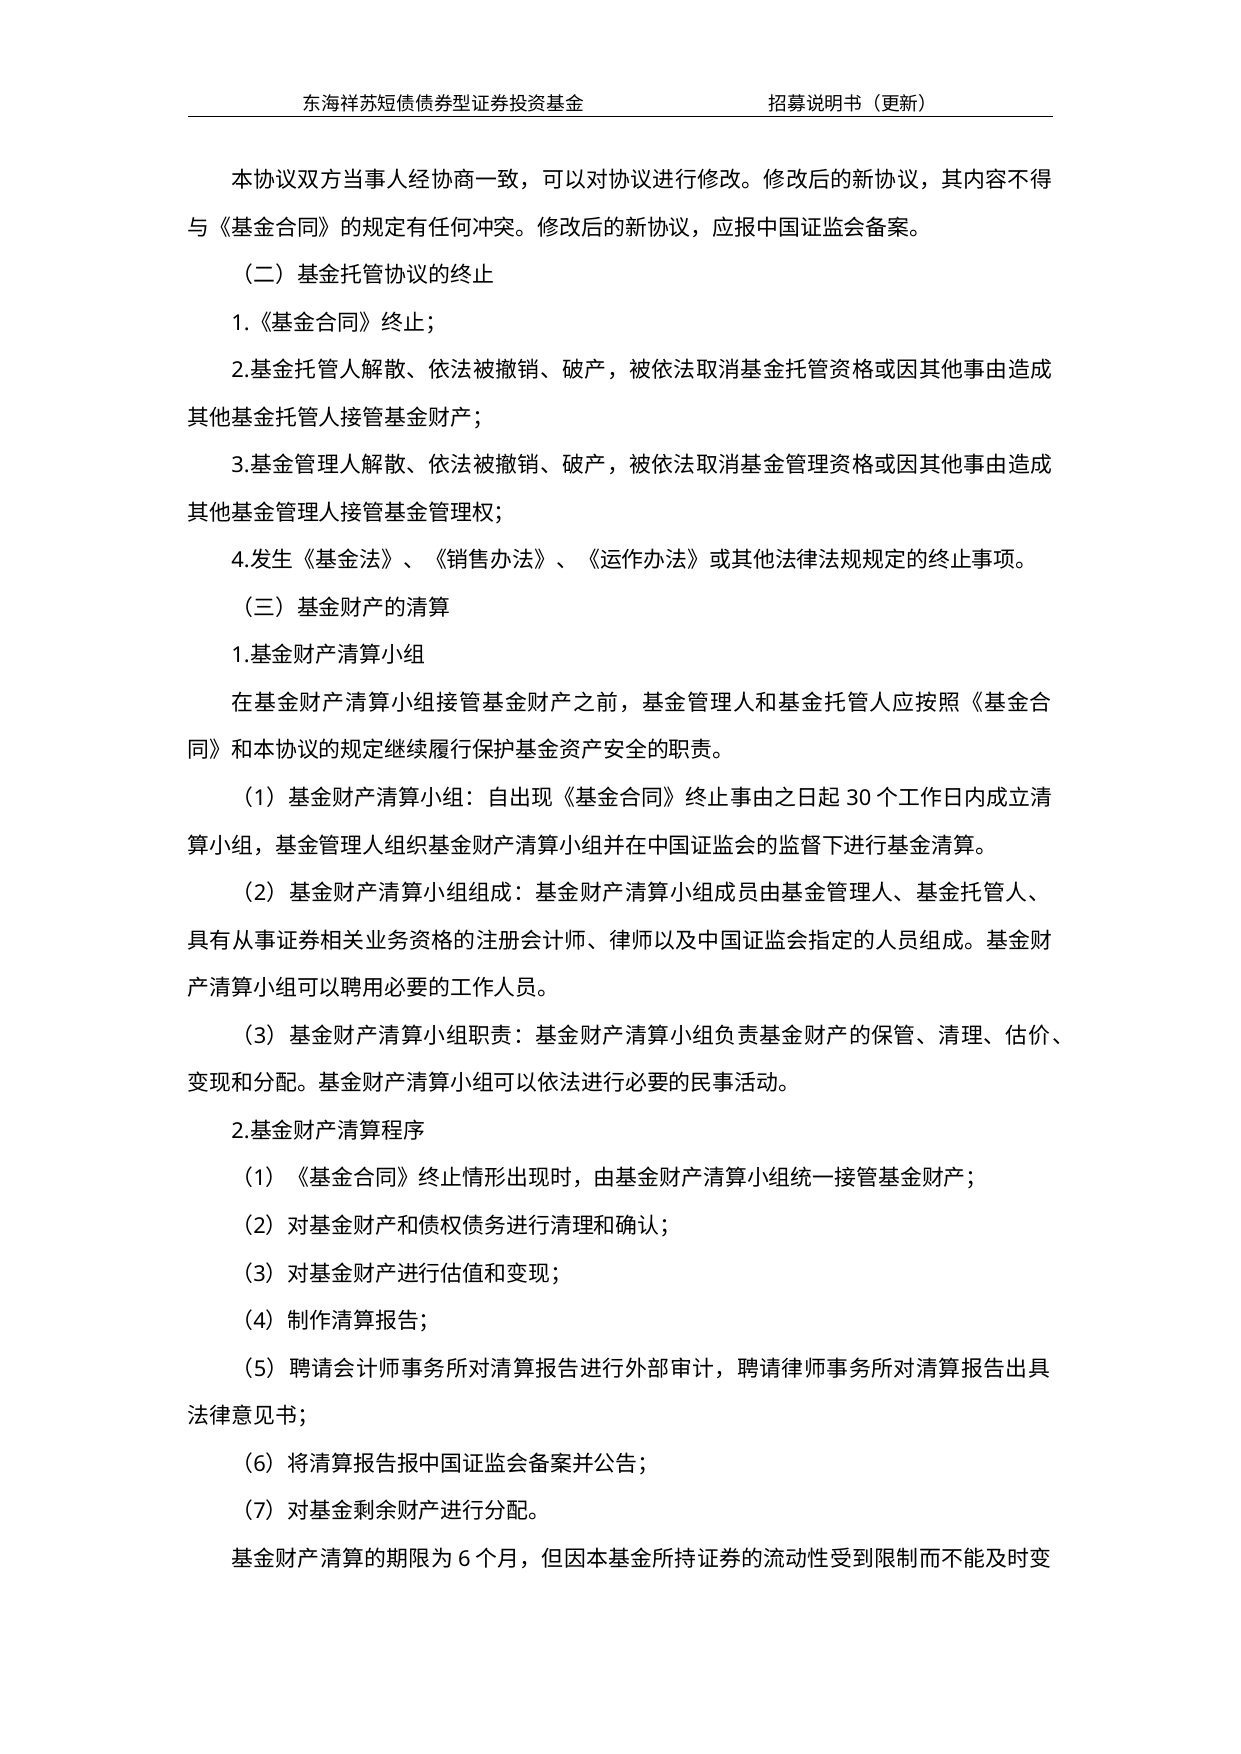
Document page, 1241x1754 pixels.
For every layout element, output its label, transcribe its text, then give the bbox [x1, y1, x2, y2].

text （3）基金财产清算小组职责：基金财产清算小组负责基金财产的保管、清理、估价、变现和分配。基金财产清算小组可以依法进行必要的民事活动。 [187, 1018, 1053, 1097]
text 2.基金财产清算程序 [187, 1113, 1053, 1144]
text 在基金财产清算小组接管基金财产之前，基金管理人和基金托管人应按照《基金合同》和本协议的规定继续履行保护基金资产安全的职责。 [187, 685, 1053, 764]
text （5）聘请会计师事务所对清算报告进行外部审计，聘请律师事务所对清算报告出具法律意见书； [187, 1351, 1053, 1430]
text （三）基金财产的清算 [187, 590, 1053, 622]
text （1）基金财产清算小组：自出现《基金合同》终止事由之日起30个工作日内成立清算小组，基金管理人组织基金财产清算小组并在中国证监会的监督下进行基金清算。 [187, 780, 1053, 859]
text （1）《基金合同》终止情形出现时，由基金财产清算小组统一接管基金财产； [187, 1160, 1053, 1192]
text 4.发生《基金法》、《销售办法》、《运作办法》或其他法律法规规定的终止事项。 [187, 542, 1053, 574]
text 1.基金财产清算小组 [187, 637, 1053, 669]
text 2.基金托管人解散、依法被撤销、破产，被依法取消基金托管资格或因其他事由造成其他基金托管人接管基金财产； [187, 352, 1053, 431]
text 本协议双方当事人经协商一致，可以对协议进行修改。修改后的新协议，其内容不得与《基金合同》的规定有任何冲突。修改后的新协议，应报中国证监会备案。 [187, 162, 1053, 241]
text （2）对基金财产和债权债务进行清理和确认； [187, 1208, 1053, 1240]
text 3.基金管理人解散、依法被撤销、破产，被依法取消基金管理资格或因其他事由造成其他基金管理人接管基金管理权； [187, 447, 1053, 526]
text （4）制作清算报告； [187, 1303, 1053, 1335]
text （2）基金财产清算小组组成：基金财产清算小组成员由基金管理人、基金托管人、具有从事证券相关业务资格的注册会计师、律师以及中国证监会指定的人员组成。基金财产清算小组可以聘用必要的工作人员。 [187, 875, 1053, 1002]
text （二）基金托管协议的终止 [187, 257, 1053, 289]
text （3）对基金财产进行估值和变现； [187, 1256, 1053, 1287]
text 1.《基金合同》终止； [187, 304, 1053, 336]
text （7）对基金剩余财产进行分配。 [187, 1493, 1053, 1525]
text （6）将清算报告报中国证监会备案并公告； [187, 1446, 1053, 1478]
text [187, 1541, 1053, 1573]
